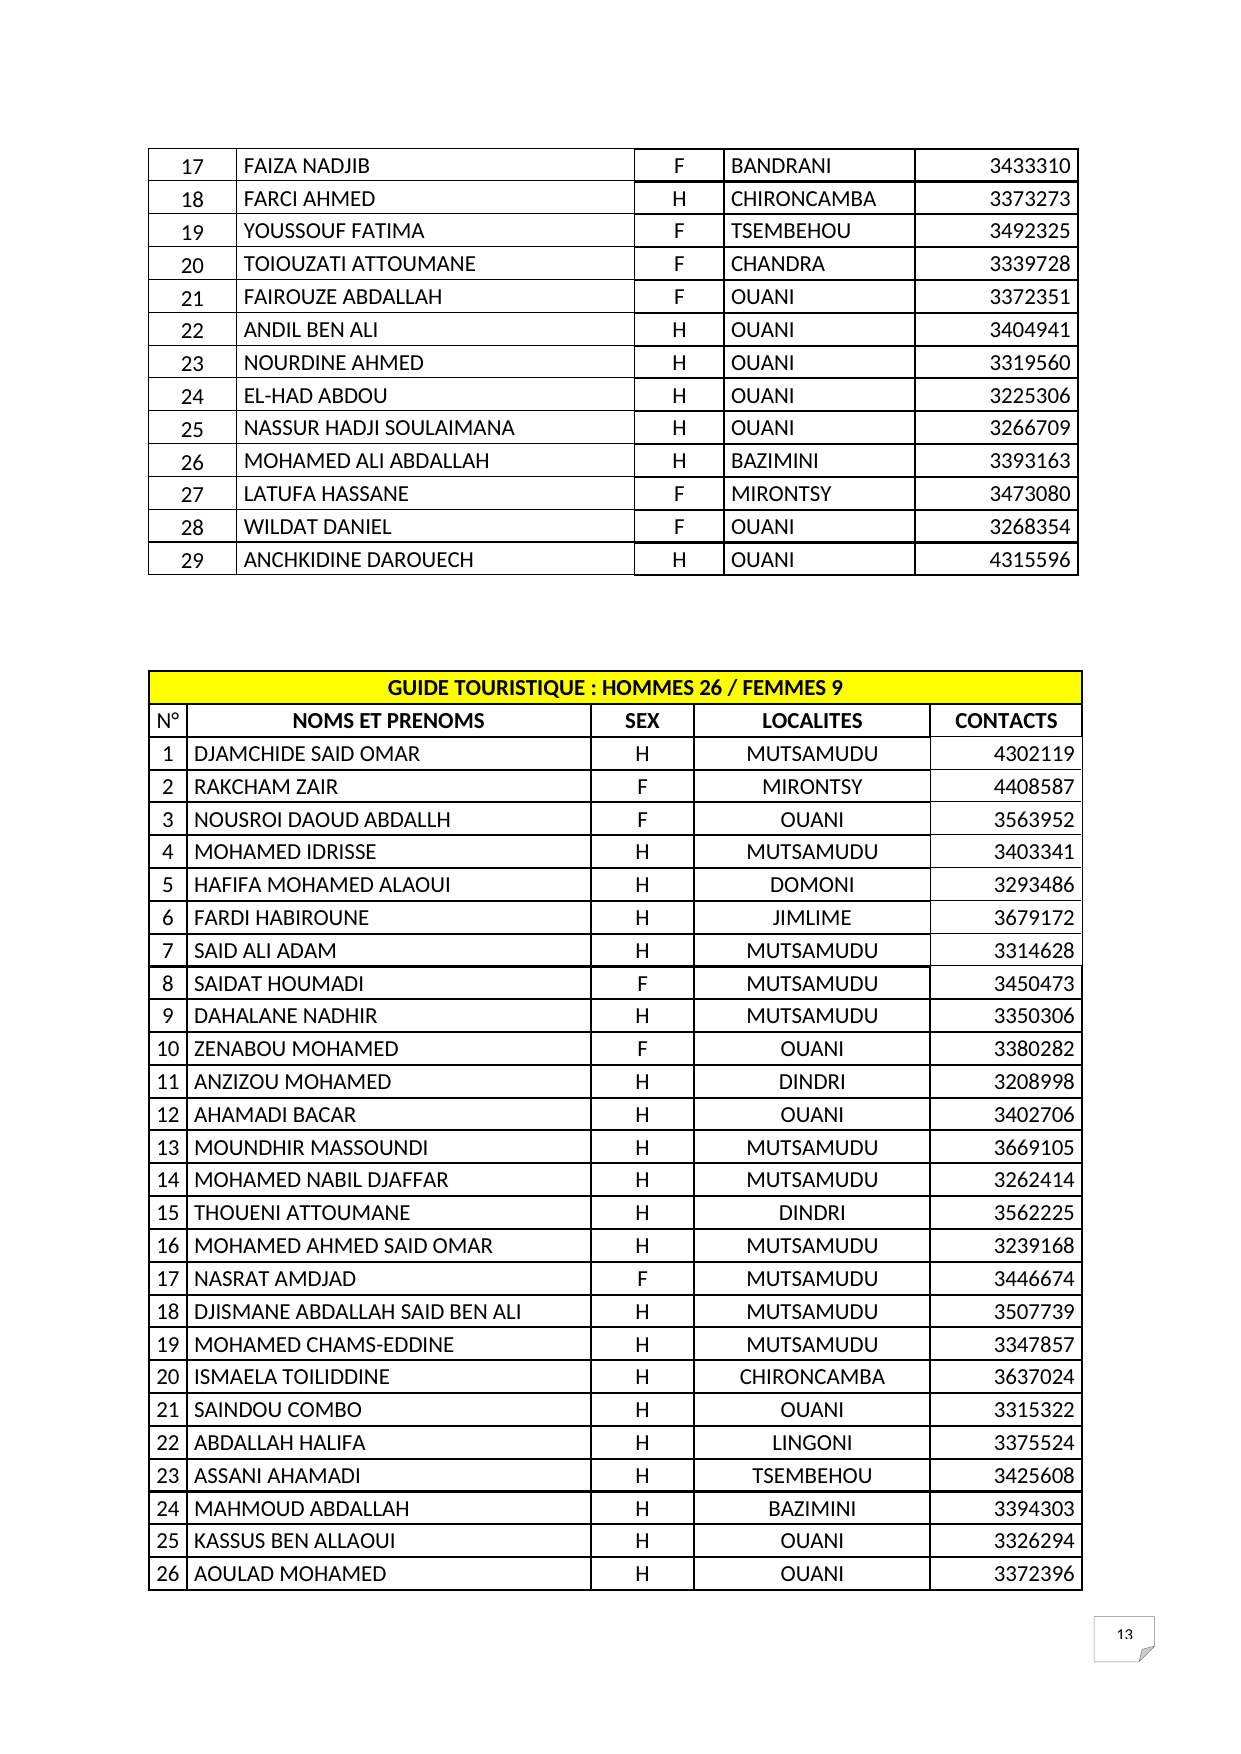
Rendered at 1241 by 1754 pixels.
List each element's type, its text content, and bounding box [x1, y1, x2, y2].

table_cell OUANI [725, 379, 914, 410]
table_cell H [592, 1361, 693, 1392]
table_cell F [635, 281, 723, 312]
table_cell SAINDOU COMBO [188, 1394, 590, 1425]
table_cell 16 [150, 1230, 186, 1261]
table_cell 20 [150, 1361, 186, 1392]
table_cell F [592, 968, 693, 998]
table_cell 3393163 [916, 445, 1077, 476]
table_cell 11 [150, 1066, 186, 1097]
table_cell 3563952 [931, 801, 1082, 834]
table_cell H [635, 379, 723, 410]
table_cell DINDRI [695, 1066, 929, 1097]
table_cell ISMAELA TOILIDDINE [188, 1361, 590, 1392]
table_cell FAIROUZE ABDALLAH [237, 280, 634, 312]
table_cell ASSANI AHAMADI [188, 1460, 590, 1490]
table_cell 21 [150, 1394, 186, 1425]
table_cell 3293486 [931, 867, 1082, 900]
table_cell H [635, 544, 723, 574]
table_cell 22 [150, 1427, 186, 1457]
table_cell H [592, 1131, 693, 1162]
table_cell CHIRONCAMBA [695, 1361, 929, 1392]
table_cell NOMS ET PRENOMS [188, 705, 590, 736]
table_cell ZENABOU MOHAMED [188, 1033, 590, 1064]
table_cell 24 [149, 378, 236, 410]
table_cell H [592, 1066, 693, 1097]
table_cell 3679172 [931, 900, 1082, 932]
table_cell ANCHKIDINE DAROUECH [237, 543, 634, 574]
table_cell 5 [150, 869, 186, 900]
table_cell 3507739 [931, 1296, 1081, 1326]
table_cell 17 [149, 149, 236, 180]
table_cell F [635, 150, 723, 180]
table_cell H [592, 738, 693, 768]
table_cell F [635, 478, 723, 508]
table_cell OUANI [725, 347, 914, 377]
table_cell FAIZA NADJIB [237, 149, 634, 180]
table_cell 3319560 [916, 347, 1077, 377]
table_cell 14 [150, 1164, 186, 1195]
table_cell H [592, 1558, 693, 1589]
table_cell F [592, 771, 693, 801]
table_cell OUANI [695, 1525, 929, 1556]
table_cell BANDRANI [725, 150, 914, 180]
table_cell H [592, 1230, 693, 1261]
table_cell 22 [149, 313, 236, 344]
table_cell TSEMBEHOU [725, 215, 914, 246]
table_cell H [635, 183, 723, 213]
table_cell 19 [149, 214, 236, 246]
table_cell MUTSAMUDU [695, 1296, 929, 1326]
table_cell BAZIMINI [725, 445, 914, 476]
table_cell NASRAT AMDJAD [188, 1263, 590, 1293]
table_cell HAFIFA MOHAMED ALAOUI [188, 869, 590, 900]
table_cell 12 [150, 1099, 186, 1129]
table_cell 3404941 [916, 314, 1077, 344]
table_cell 3446674 [931, 1263, 1081, 1293]
table_cell 3375524 [931, 1427, 1081, 1457]
table_cell BAZIMINI [695, 1493, 929, 1523]
table_header GUIDE TOURISTIQUE : HOMMES 26 / FEMMES 9 [150, 672, 1081, 703]
table_cell MUTSAMUDU [695, 1000, 929, 1031]
table_cell 23 [149, 346, 236, 377]
table_cell FARDI HABIROUNE [188, 902, 590, 932]
table_cell KASSUS BEN ALLAOUI [188, 1525, 590, 1556]
table_cell RAKCHAM ZAIR [188, 771, 590, 801]
table_cell MUTSAMUDU [695, 836, 930, 867]
table_cell MOHAMED NABIL DJAFFAR [188, 1164, 590, 1195]
table_cell 3637024 [931, 1361, 1081, 1392]
table_cell OUANI [725, 412, 914, 443]
table_cell 3268354 [916, 511, 1077, 541]
table_cell 3394303 [931, 1493, 1081, 1523]
table_cell DAHALANE NADHIR [188, 1000, 590, 1031]
table_cell 10 [150, 1033, 186, 1064]
table_cell 8 [150, 968, 186, 998]
table_cell WILDAT DANIEL [237, 510, 634, 541]
table_cell 4408587 [931, 769, 1082, 801]
table_cell H [592, 902, 693, 932]
table_cell MOHAMED IDRISSE [188, 836, 590, 867]
table_cell AHAMADI BACAR [188, 1099, 590, 1129]
table_cell H [592, 1525, 693, 1556]
table_cell 3669105 [931, 1131, 1081, 1162]
table_cell CHANDRA [725, 248, 914, 279]
table_cell 29 [149, 543, 236, 574]
table_cell 7 [150, 935, 186, 965]
table_cell 4 [150, 836, 186, 867]
table_cell 9 [150, 1000, 186, 1031]
table_cell 3326294 [931, 1525, 1081, 1556]
table_cell H [592, 935, 693, 965]
table_cell H [592, 1427, 693, 1457]
table_cell F [592, 1033, 693, 1064]
table_cell 3562225 [931, 1197, 1081, 1228]
table_cell 18 [149, 181, 236, 213]
table_cell MUTSAMUDU [695, 738, 930, 768]
table_cell 26 [150, 1558, 186, 1589]
table_cell 3314628 [931, 933, 1082, 965]
table_cell SAIDAT HOUMADI [188, 968, 590, 998]
table_cell 3225306 [916, 379, 1077, 410]
table_cell JIMLIME [695, 902, 930, 932]
table_cell NOURDINE AHMED [237, 346, 634, 377]
table_cell OUANI [695, 803, 930, 834]
table_cell H [635, 445, 723, 476]
table_cell 4315596 [916, 544, 1077, 574]
table_cell TSEMBEHOU [695, 1460, 929, 1490]
table_cell 2 [150, 771, 186, 801]
table_cell 3350306 [931, 1000, 1081, 1031]
table_cell SEX [592, 705, 693, 736]
table_cell LATUFA HASSANE [237, 477, 634, 508]
table_cell ABDALLAH HALIFA [188, 1427, 590, 1457]
table_cell 3403341 [931, 834, 1082, 867]
table_cell 3450473 [931, 966, 1081, 998]
table_cell H [635, 412, 723, 443]
table_cell H [592, 1099, 693, 1129]
table_cell F [592, 1263, 693, 1293]
table_cell H [592, 1164, 693, 1195]
table_cell DOMONI [695, 869, 930, 900]
table_cell 19 [150, 1328, 186, 1359]
table_cell 3347857 [931, 1328, 1081, 1359]
table_cell MUTSAMUDU [695, 1230, 929, 1261]
table_cell 3380282 [931, 1033, 1081, 1064]
table_cell OUANI [695, 1558, 929, 1589]
table_cell 27 [149, 477, 236, 508]
table_cell H [635, 314, 723, 344]
table_cell H [635, 347, 723, 377]
table_cell 3 [150, 803, 186, 834]
table_cell 25 [149, 411, 236, 443]
table_cell OUANI [725, 281, 914, 312]
table_cell MOHAMED ALI ABDALLAH [237, 444, 634, 476]
table_cell 3266709 [916, 412, 1077, 443]
table_cell 3402706 [931, 1099, 1081, 1129]
table_cell 3433310 [916, 150, 1077, 180]
table_cell MUTSAMUDU [695, 935, 930, 965]
table_cell F [635, 215, 723, 246]
table_cell MIRONTSY [695, 771, 930, 801]
table_cell H [592, 1328, 693, 1359]
table_cell N° [150, 705, 186, 736]
table_cell 3425608 [931, 1460, 1081, 1490]
table_cell 26 [149, 444, 236, 476]
table_cell MOHAMED CHAMS-EDDINE [188, 1328, 590, 1359]
table_cell AOULAD MOHAMED [188, 1558, 590, 1589]
table_cell MIRONTSY [725, 478, 914, 508]
table_cell NOUSROI DAOUD ABDALLH [188, 803, 590, 834]
table_cell TOIOUZATI ATTOUMANE [237, 247, 634, 279]
table_cell MAHMOUD ABDALLAH [188, 1493, 590, 1523]
table_cell 21 [149, 280, 236, 312]
table_cell SAID ALI ADAM [188, 935, 590, 965]
table_cell 28 [149, 510, 236, 541]
table_cell H [592, 1460, 693, 1490]
table_cell 3373273 [916, 183, 1077, 213]
table_cell OUANI [695, 1394, 929, 1425]
table_cell 4302119 [931, 737, 1082, 768]
table_cell THOUENI ATTOUMANE [188, 1197, 590, 1228]
table_cell MUTSAMUDU [695, 1131, 929, 1162]
table_cell 3208998 [931, 1066, 1081, 1097]
table_cell F [635, 511, 723, 541]
table_cell LOCALITES [695, 705, 929, 736]
table_cell H [592, 1197, 693, 1228]
table_cell 3372351 [916, 281, 1077, 312]
table_cell 3339728 [916, 248, 1077, 279]
table_cell OUANI [695, 1033, 929, 1064]
table_cell H [592, 1493, 693, 1523]
table_cell H [592, 836, 693, 867]
table_cell EL-HAD ABDOU [237, 378, 634, 410]
table_cell DJAMCHIDE SAID OMAR [188, 738, 590, 768]
table_cell MUTSAMUDU [695, 1328, 929, 1359]
table_cell CONTACTS [931, 705, 1081, 736]
table_cell ANZIZOU MOHAMED [188, 1066, 590, 1097]
table_cell OUANI [725, 544, 914, 574]
table_cell 18 [150, 1296, 186, 1326]
table_cell 3473080 [916, 478, 1077, 508]
table_cell H [592, 1000, 693, 1031]
table_cell DJISMANE ABDALLAH SAID BEN ALI [188, 1296, 590, 1326]
table_cell CHIRONCAMBA [725, 183, 914, 213]
table_cell 17 [150, 1263, 186, 1293]
table_cell 3372396 [931, 1558, 1081, 1589]
table_cell H [592, 869, 693, 900]
table_cell 6 [150, 902, 186, 932]
table_cell MUTSAMUDU [695, 968, 929, 998]
table_cell 3315322 [931, 1394, 1081, 1425]
table_cell MOHAMED AHMED SAID OMAR [188, 1230, 590, 1261]
table_cell MOUNDHIR MASSOUNDI [188, 1131, 590, 1162]
table_cell DINDRI [695, 1197, 929, 1228]
table_cell 15 [150, 1197, 186, 1228]
table_cell 1 [150, 738, 186, 768]
table_cell F [592, 803, 693, 834]
table_cell OUANI [725, 314, 914, 344]
table_cell FARCI AHMED [237, 181, 634, 213]
table_cell ANDIL BEN ALI [237, 313, 634, 344]
table_cell F [635, 248, 723, 279]
table_cell 3492325 [916, 215, 1077, 246]
table_cell 13 [150, 1131, 186, 1162]
table_cell 3262414 [931, 1164, 1081, 1195]
table_cell 20 [149, 247, 236, 279]
table_cell MUTSAMUDU [695, 1164, 929, 1195]
table_cell 25 [150, 1525, 186, 1556]
table_cell 23 [150, 1460, 186, 1490]
table_cell YOUSSOUF FATIMA [237, 214, 634, 246]
table_cell H [592, 1394, 693, 1425]
table_cell NASSUR HADJI SOULAIMANA [237, 411, 634, 443]
table_cell OUANI [695, 1099, 929, 1129]
table_cell 24 [150, 1493, 186, 1523]
table_cell 3239168 [931, 1230, 1081, 1261]
table_cell H [592, 1296, 693, 1326]
table_cell LINGONI [695, 1427, 929, 1457]
table_cell MUTSAMUDU [695, 1263, 929, 1293]
table_cell OUANI [725, 511, 914, 541]
